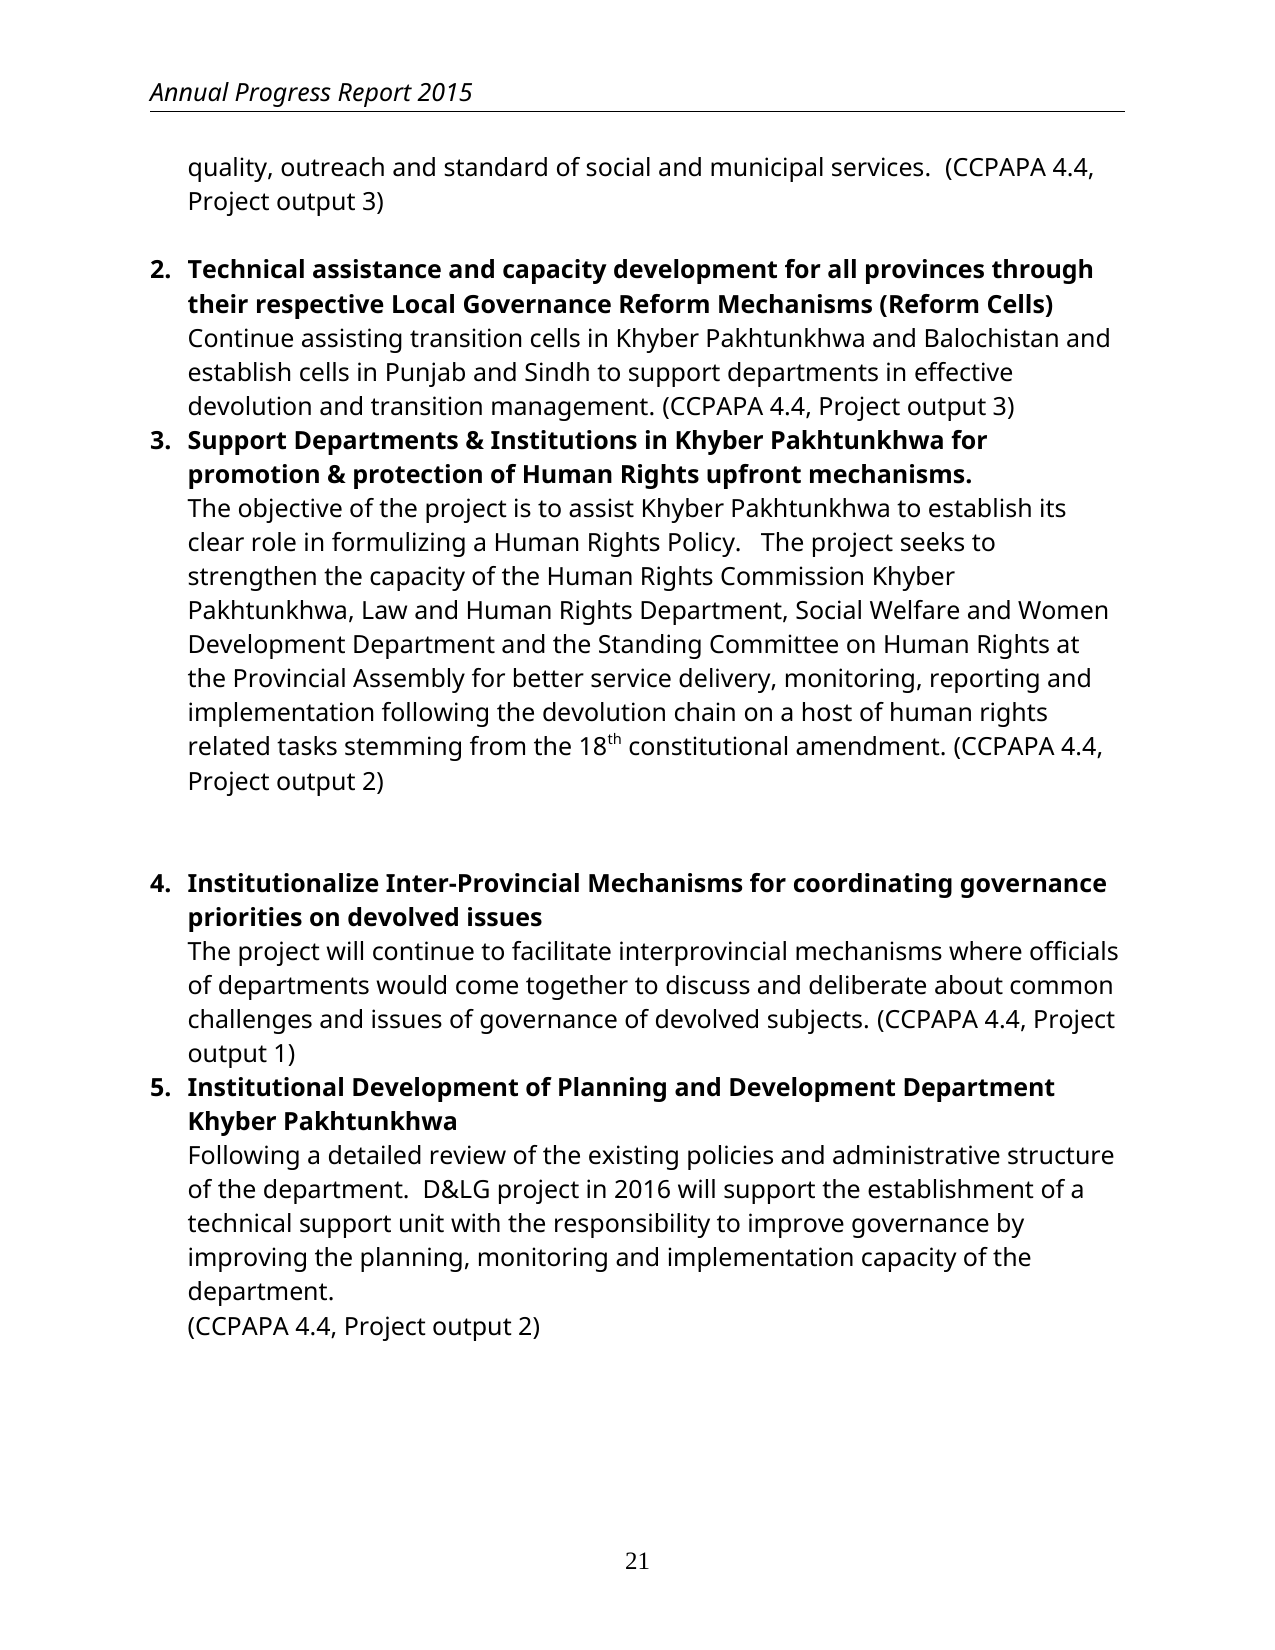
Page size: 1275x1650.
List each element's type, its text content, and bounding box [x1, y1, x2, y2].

list Technical assistance and capacity development for all provinces through their respective Local Governance Reform Mechanisms (Reform Cells) [150, 252, 1125, 320]
text Following a detailed review of the existing policies and administrative structure of the department. D&LG project in 2016 will support the establishment of a technical support unit with the responsibility to improve governance by improving the planning, monitoring and implementation capacity of the department. [187, 1138, 1125, 1308]
list Support Departments & Institutions in Khyber Pakhtunkhwa for promotion & protection of Human Rights upfront mechanisms. [150, 422, 1125, 491]
text Continue assisting transition cells in Khyber Pakhtunkhwa and Balochistan and establish cells in Punjab and Sindh to support departments in effective devolution and transition management. (CCPAPA 4.4, Project output 3) [187, 320, 1125, 422]
list Institutionalize Inter-Provincial Mechanisms for coordinating governance priorities on devolved issues [150, 865, 1125, 933]
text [187, 150, 1125, 218]
text (CCPAPA 4.4, Project output 2) [150, 1308, 1125, 1342]
list Institutional Development of Planning and Development Department Khyber Pakhtunkhwa [150, 1070, 1125, 1138]
text The objective of the project is to assist Khyber Pakhtunkhwa to establish its clear role in formulizing a Human Rights Policy. The project seeks to strengthen the capacity of the Human Rights Commission Khyber Pakhtunkhwa, Law and Human Rights Department, Social Welfare and Women Development Department and the Standing Committee on Human Rights at the Provincial Assembly for better service delivery, monitoring, reporting and implementation following the devolution chain on a host of human rights related tasks stemming from the 18th constitutional amendment. (CCPAPA 4.4, Project output 2) [187, 491, 1125, 797]
text The project will continue to facilitate interprovincial mechanisms where officials of departments would come together to discuss and deliberate about common challenges and issues of governance of devolved subjects. (CCPAPA 4.4, Project output 1) [187, 933, 1125, 1070]
